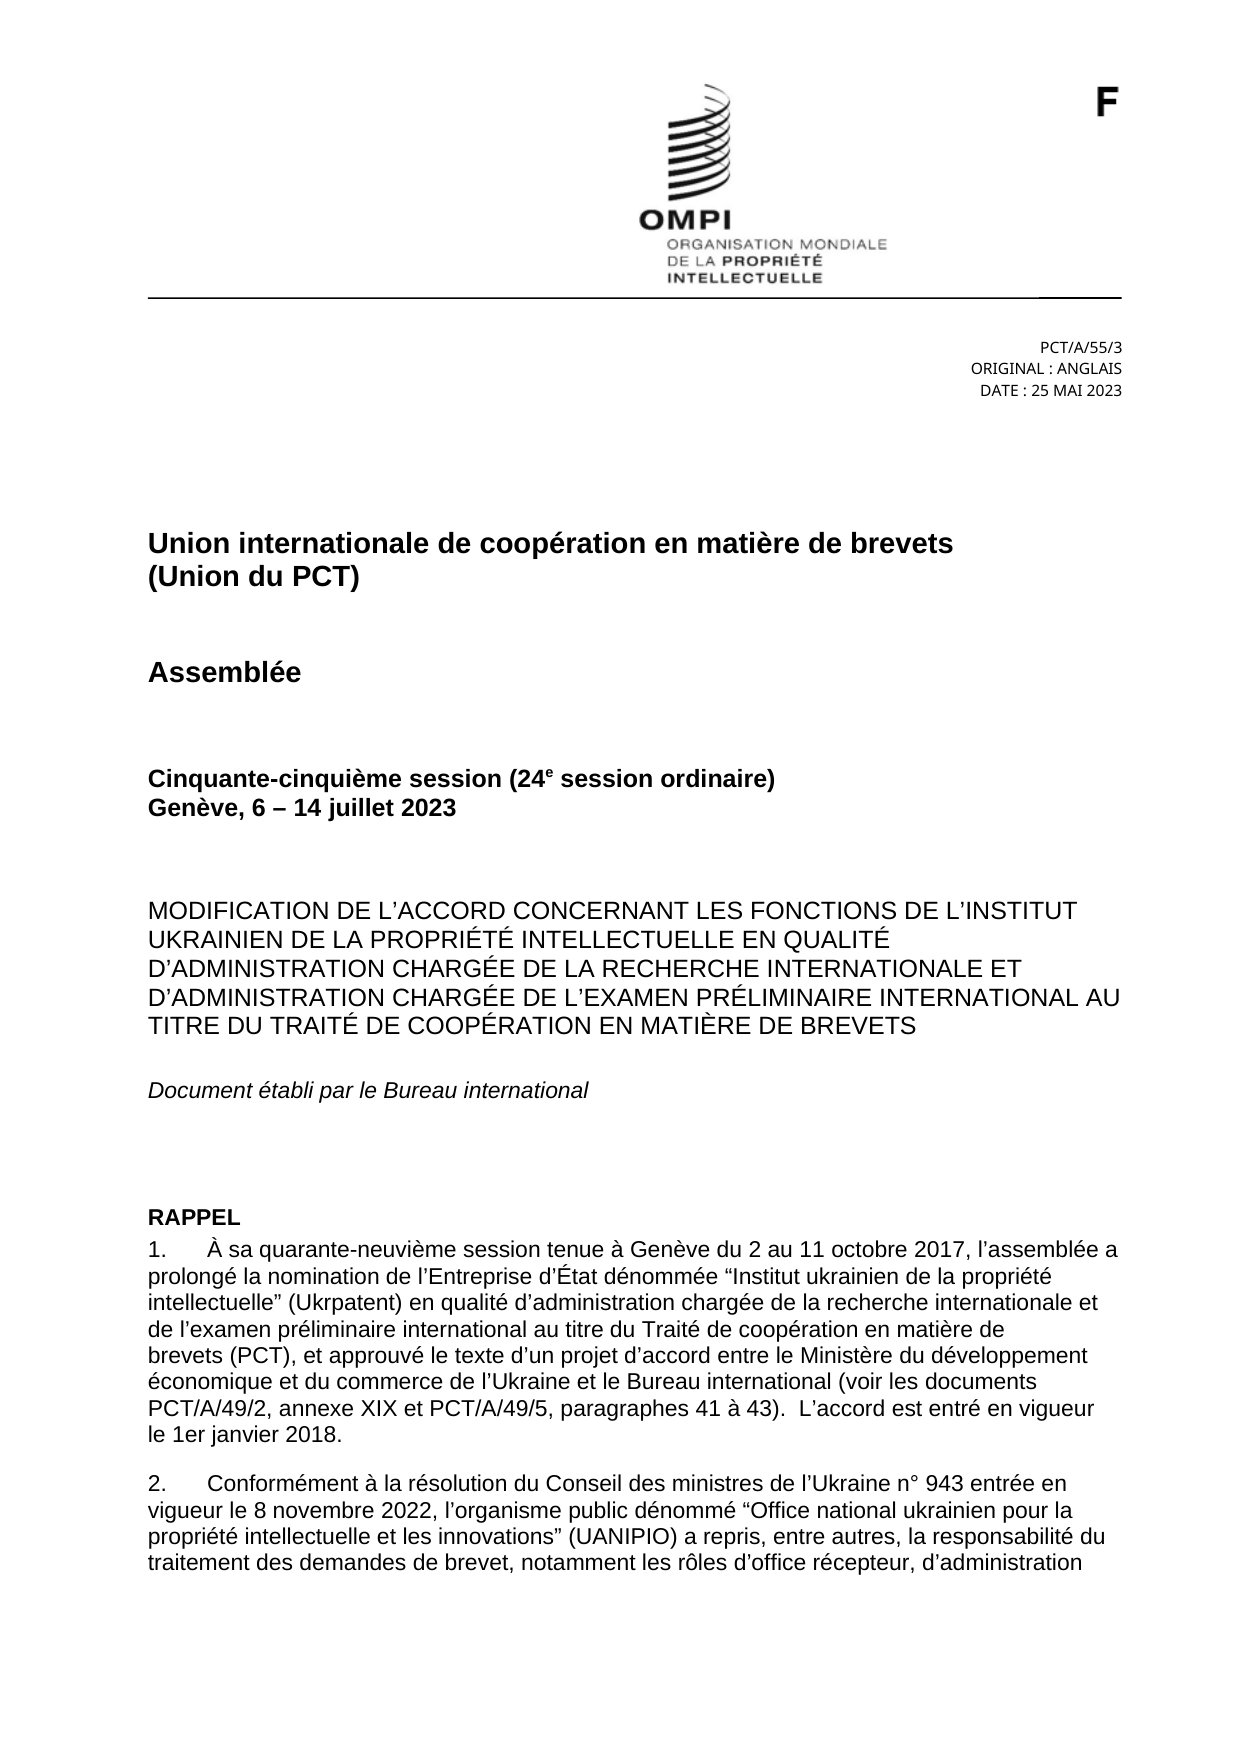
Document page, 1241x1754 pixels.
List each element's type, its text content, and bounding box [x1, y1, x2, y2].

text date : 25 mai 2023 [148, 379, 1122, 401]
text Modification de l’Accord concernant les fonctions de l’Institut ukrainien de la propriété intellectuelle en qualité d’administration chargée de la recherche internationale et d’administration chargée de l’examen préliminaire international au titre du Traité de coopération en matière de brevets [148, 896, 1122, 1040]
text Assemblée [148, 655, 1122, 689]
text Cinquante-cinquième session (24e session ordinaire) [148, 764, 1122, 792]
text Original : anglais [148, 358, 1122, 379]
text Document établi par le Bureau international [148, 1077, 1122, 1104]
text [148, 1470, 1122, 1576]
subtitle Rappel [148, 1204, 1122, 1230]
text PCT/A/55/3 [148, 337, 1122, 358]
text Union internationale de coopération en matière de brevets (Union du PCT) [148, 526, 1122, 593]
picture [638, 79, 1123, 298]
text À sa quarante-neuvième session tenue à Genève du 2 au 11 octobre 2017, l’assemblée a prolongé la nomination de l’Entreprise d’État dénommée “Institut ukrainien de la propriété intellectuelle” (Ukrpatent) en qualité d’administration chargée de la recherche internationale et de l’examen préliminaire international au titre du Traité de coopération en matière de brevets (PCT), et approuvé le texte d’un projet d’accord entre le Ministère du développement économique et du commerce de l’Ukraine et le Bureau international (voir les documents PCT/A/49/2, annexe XIX et PCT/A/49/5, paragraphes 41 à 43). L’accord est entré en vigueur le 1er janvier 2018. [148, 1236, 1122, 1447]
text Genève, 6 – 14 juillet 2023 [148, 792, 1122, 821]
